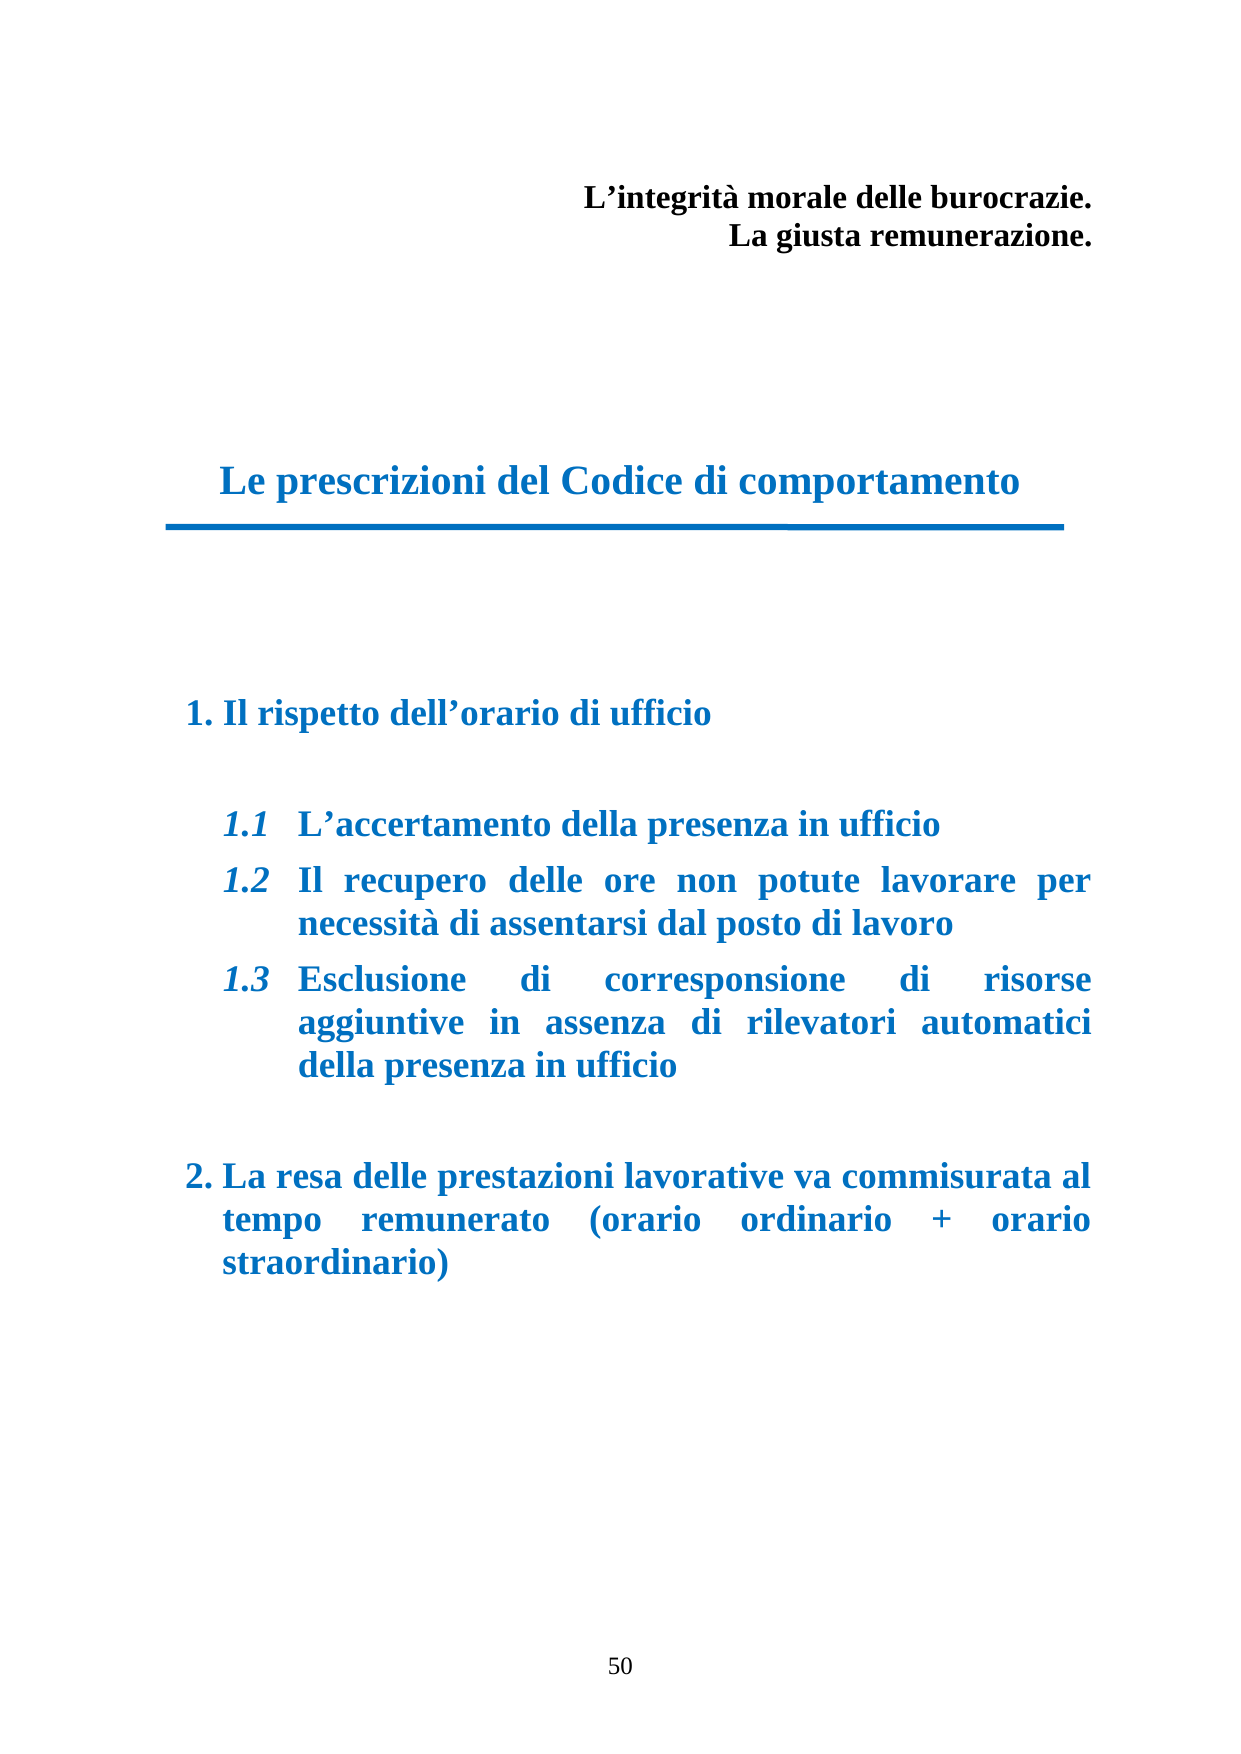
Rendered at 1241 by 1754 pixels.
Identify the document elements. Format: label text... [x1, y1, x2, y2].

list L’accertamento della presenza in ufficio [223, 802, 1092, 845]
list La resa delle prestazioni lavorative va commisurata al tempo remunerato (orario ordinario + orario straordinario) [185, 1153, 1092, 1283]
list Il recupero delle ore non potute lavorare per necessità di assentarsi dal posto di lavoro [223, 857, 1092, 943]
list Le prescrizioni del Codice di comportamento [148, 455, 1092, 503]
list La giusta remunerazione. [148, 216, 1092, 254]
list L’integrità morale delle burocrazie. [148, 177, 1092, 216]
list Il rispetto dell’orario di ufficio [185, 690, 1092, 733]
list Esclusione di corresponsione di risorse aggiuntive in assenza di rilevatori automatici della presenza in ufficio [223, 956, 1092, 1085]
